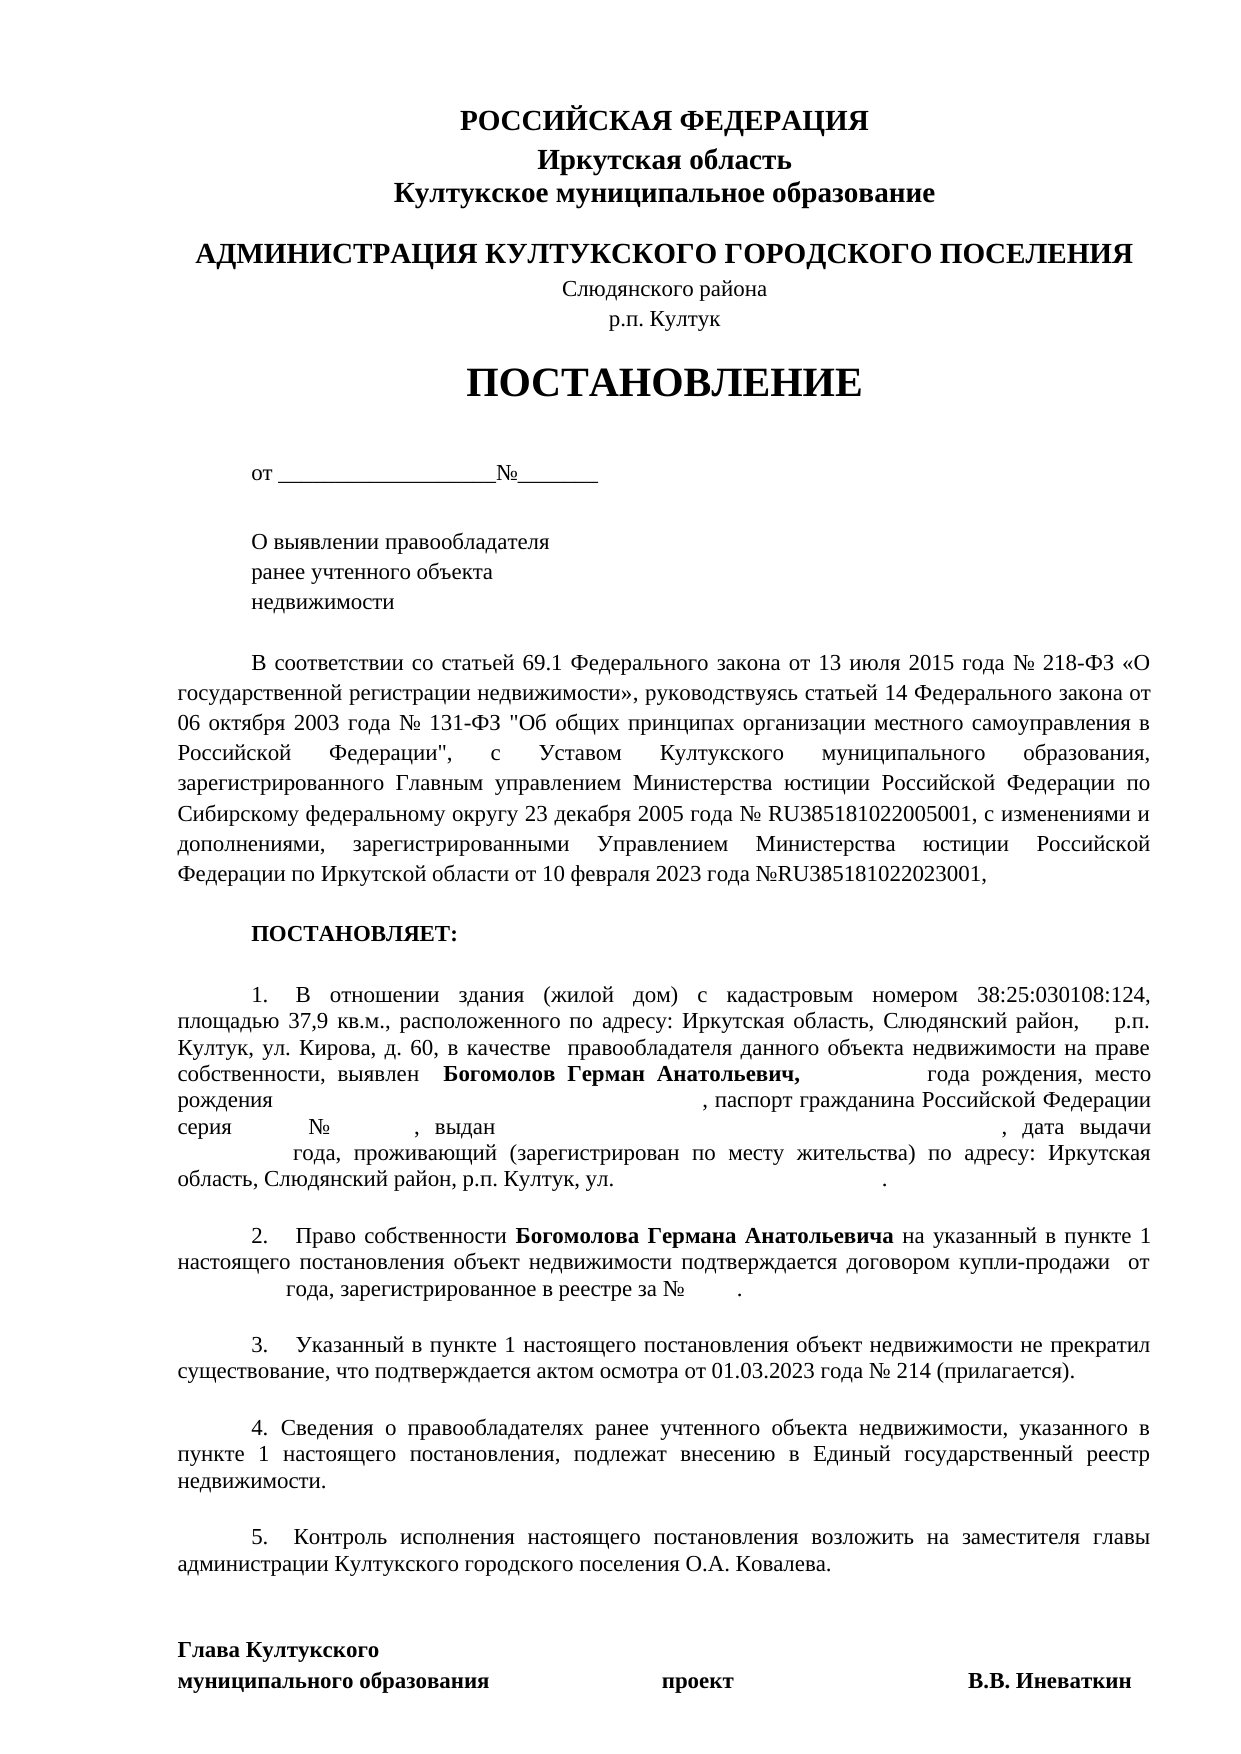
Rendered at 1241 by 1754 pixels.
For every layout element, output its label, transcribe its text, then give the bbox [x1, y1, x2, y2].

text ПОСТАНОВЛЕНИЕ [177, 357, 1152, 405]
list Указанный в пункте 1 настоящего постановления объект недвижимости не прекратил существование, что подтверждается актом осмотра от 01.03.2023 года № 214 (прилагается). [177, 1331, 1152, 1384]
text АДМИНИСТРАЦИЯ КУЛТУКСКОГО ГОРОДСКОГО ПОСЕЛЕНИЯ [177, 236, 1152, 269]
text Слюдянского района [177, 274, 1152, 301]
text ранее учтенного объекта [177, 558, 1152, 584]
table_header проект В.В. Иневаткин [631, 1637, 1163, 1697]
text от ___________________№_______ [177, 459, 1152, 485]
list Право собственности Богомолова Германа Анатольевича на указанный в пункте 1 настоящего постановления объект недвижимости подтверждается договором купли-продажи от 22.12.1998 года, зарегистрированное в реестре за № 3434. [177, 1222, 1152, 1301]
list Контроль исполнения настоящего постановления возложить на заместителя главы администрации Култукского городского поселения О.А. Ковалева. [177, 1523, 1152, 1576]
text В соответствии со статьей 69.1 Федерального закона от 13 июля 2015 года № 218-ФЗ «О государственной регистрации недвижимости», руководствуясь статьей 14 Федерального закона от 06 октября 2003 года № 131-ФЗ "Об общих принципах организации местного самоуправления в Российской Федерации", с Уставом Култукского муниципального образования, зарегистрированного Главным управлением Министерства юстиции Российской Федерации по Сибирскому федеральному округу 23 декабря 2005 года № RU385181022005001, с изменениями и дополнениями, зарегистрированными Управлением Министерства юстиции Российской Федерации по Иркутской области от 10 февраля 2023 года №RU385181022023001, [177, 649, 1152, 886]
text Култукское муниципальное образование [177, 176, 1152, 209]
text О выявлении правообладателя [177, 528, 1152, 554]
text р.п. Култук [177, 305, 1152, 331]
list Сведения о правообладателях ранее учтенного объекта недвижимости, указанного в пункте 1 настоящего постановления, подлежат внесению в Единый государственный реестр недвижимости. [177, 1414, 1152, 1493]
text недвижимости [177, 588, 1152, 614]
subtitle Иркутская область [177, 142, 1152, 176]
list В отношении здания (жилой дом) с кадастровым номером 38:25:030108:124, площадью 37,9 кв.м., расположенного по адресу: Иркутская область, Слюдянский район, р.п. Култук, ул. Кирова, д. 60, в качестве правообладателя данного объекта недвижимости на праве собственности, выявлен Богомолов Герман Анатольевич, 08.05.1955 года рождения, место рождения с. Ушмун Балейского р-на Читинской обл., паспорт гражданина Российской Федерации серия 2501 № 812563, выдан ОВД Слюдянского района Иркутской области, дата выдачи 24.04.2002 года, проживающий (зарегистрирован по месту жительства) по адресу: Иркутская область, Слюдянский район, р.п. Култук, ул. Амбулаторная, д. 26 кв. 10. [177, 981, 1152, 1192]
text ПОСТАНОВЛЯЕТ: [177, 921, 1152, 947]
table_header Глава Култукского муниципального образования [166, 1637, 631, 1697]
text РОССИЙСКАЯ ФЕДЕРАЦИЯ [177, 103, 1152, 137]
